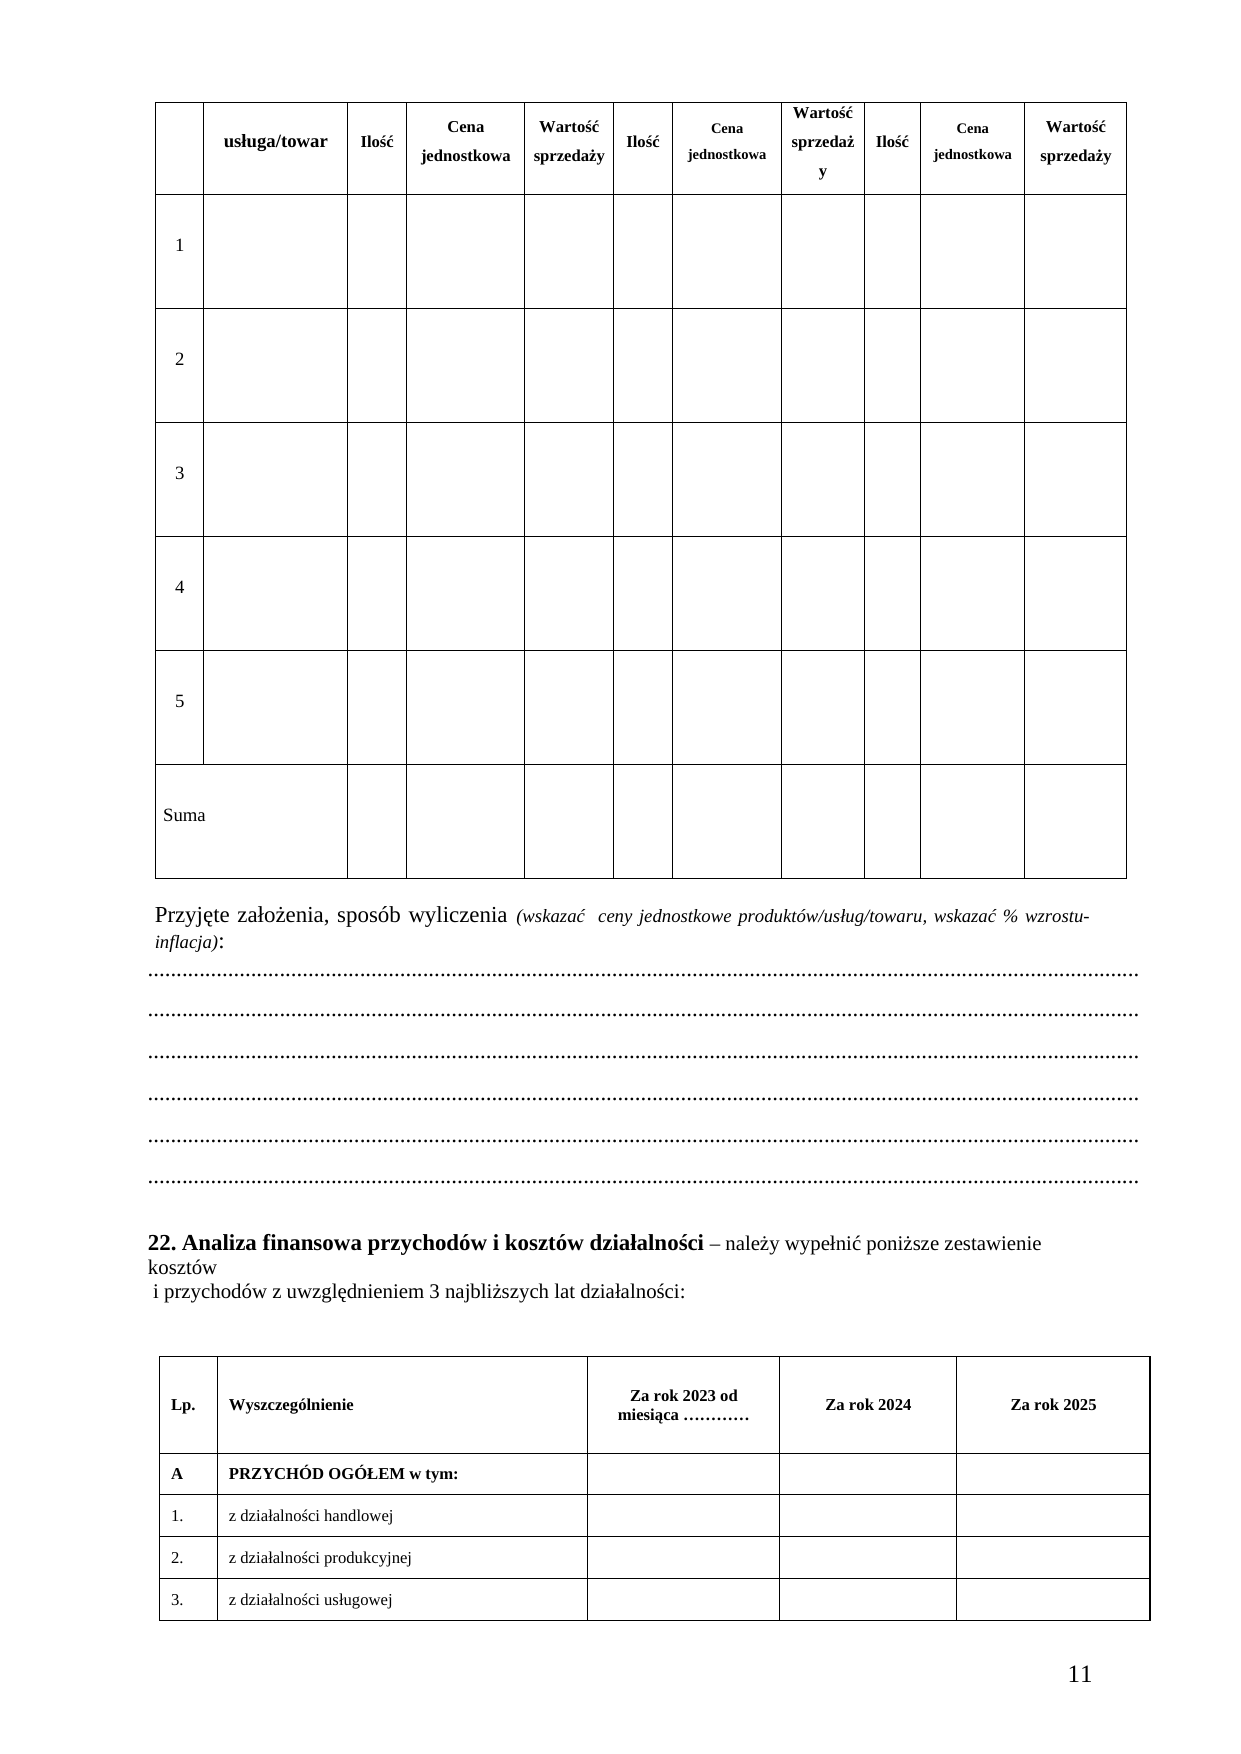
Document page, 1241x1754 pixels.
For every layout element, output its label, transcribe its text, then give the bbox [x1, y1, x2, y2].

table_cell [957, 1495, 1149, 1536]
table_cell [348, 195, 406, 308]
table_cell z działalności handlowej [218, 1495, 587, 1536]
table_cell [921, 537, 1024, 650]
table_cell 4 [156, 537, 203, 650]
table_cell [407, 423, 524, 536]
table_header Za rok 2023 od miesiąca ………… [588, 1357, 779, 1452]
table_cell [957, 1537, 1149, 1578]
table_cell [407, 651, 524, 764]
table_cell Cena jednostkowa [673, 103, 781, 194]
table_cell Wartość sprzedaży [525, 103, 613, 194]
table_cell [407, 537, 524, 650]
table_cell [1025, 195, 1126, 308]
table_cell [865, 651, 920, 764]
table_cell [780, 1579, 956, 1619]
table_cell [921, 309, 1024, 422]
table_cell A [160, 1454, 217, 1494]
table_cell 2. [160, 1537, 217, 1578]
text 22. Analiza finansowa przychodów i kosztów działalności – należy wypełnić poniższe zestawienie kosztów i przychodów z uwzględnieniem 3 najbliższych lat działalności: [148, 1229, 1092, 1303]
table_cell [525, 309, 613, 422]
table_cell [407, 195, 524, 308]
table_cell [348, 309, 406, 422]
table_header Wyszczególnienie [218, 1357, 587, 1452]
table_cell [348, 423, 406, 536]
table_cell z działalności produkcyjnej [218, 1537, 587, 1578]
table_cell [865, 195, 920, 308]
text Przyjęte założenia, sposób wyliczenia (wskazać ceny jednostkowe produktów/usług/towaru, wskazać % wzrostu-inflacja): [154, 901, 1092, 953]
table_cell Suma [156, 765, 347, 878]
table_cell [614, 765, 672, 878]
table_cell 1 [156, 195, 203, 308]
table_cell PRZYCHÓD OGÓŁEM w tym: [218, 1454, 587, 1494]
table_cell [1025, 537, 1126, 650]
table_cell [780, 1537, 956, 1578]
table_cell [525, 651, 613, 764]
table_cell 2 [156, 309, 203, 422]
table_cell [348, 765, 406, 878]
table_cell [957, 1579, 1149, 1619]
table_cell [782, 195, 864, 308]
table_cell Cena jednostkowa [921, 103, 1024, 194]
table_cell Ilość [348, 103, 406, 194]
table_cell [1025, 765, 1126, 878]
table_cell Cena jednostkowa [407, 103, 524, 194]
table_cell [1025, 651, 1126, 764]
table_cell [588, 1579, 779, 1619]
table_cell [673, 309, 781, 422]
table_cell [525, 537, 613, 650]
table_cell 5 [156, 651, 203, 764]
table_cell Ilość [865, 103, 920, 194]
table_cell [588, 1495, 779, 1536]
table_cell [614, 651, 672, 764]
table_header Za rok 2024 [780, 1357, 956, 1452]
table_cell [780, 1454, 956, 1494]
table_cell [921, 651, 1024, 764]
table_cell 3. [160, 1579, 217, 1619]
table_cell [588, 1454, 779, 1494]
table_cell Wartość sprzedaży [782, 103, 864, 194]
table_cell [780, 1495, 956, 1536]
table_cell [921, 765, 1024, 878]
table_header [204, 103, 347, 194]
table_cell [673, 651, 781, 764]
table_cell [782, 765, 864, 878]
table_cell [921, 423, 1024, 536]
table_cell [782, 537, 864, 650]
table_cell [1025, 423, 1126, 536]
table_cell [782, 651, 864, 764]
table_cell [348, 537, 406, 650]
table_cell [204, 195, 347, 308]
table_cell Wartość sprzedaży [1025, 103, 1126, 194]
table_cell [865, 765, 920, 878]
table_cell [921, 195, 1024, 308]
table_cell [957, 1454, 1149, 1494]
table_cell [673, 195, 781, 308]
table_cell 3 [156, 423, 203, 536]
table_cell [525, 195, 613, 308]
table_cell [614, 537, 672, 650]
table_cell [1025, 309, 1126, 422]
table_cell [525, 765, 613, 878]
table_cell [588, 1537, 779, 1578]
table_header L.P. [156, 103, 203, 194]
table_cell [525, 423, 613, 536]
table_cell [614, 309, 672, 422]
table_cell [204, 651, 347, 764]
table_header Lp. [160, 1357, 217, 1452]
table_cell [204, 309, 347, 422]
table_cell Ilość [614, 103, 672, 194]
table_cell [865, 309, 920, 422]
table_cell [782, 309, 864, 422]
table_cell 1. [160, 1495, 217, 1536]
table_cell [614, 195, 672, 308]
table_cell [204, 537, 347, 650]
table_cell [782, 423, 864, 536]
table_cell [407, 765, 524, 878]
table_cell [673, 423, 781, 536]
table_cell [865, 423, 920, 536]
table_cell [407, 309, 524, 422]
table_cell [673, 765, 781, 878]
table_cell [673, 537, 781, 650]
table_cell [614, 423, 672, 536]
table_cell [204, 423, 347, 536]
table_cell [865, 537, 920, 650]
table_header Za rok 2025 [957, 1357, 1149, 1452]
table_cell [348, 651, 406, 764]
table_cell z działalności usługowej [218, 1579, 587, 1619]
